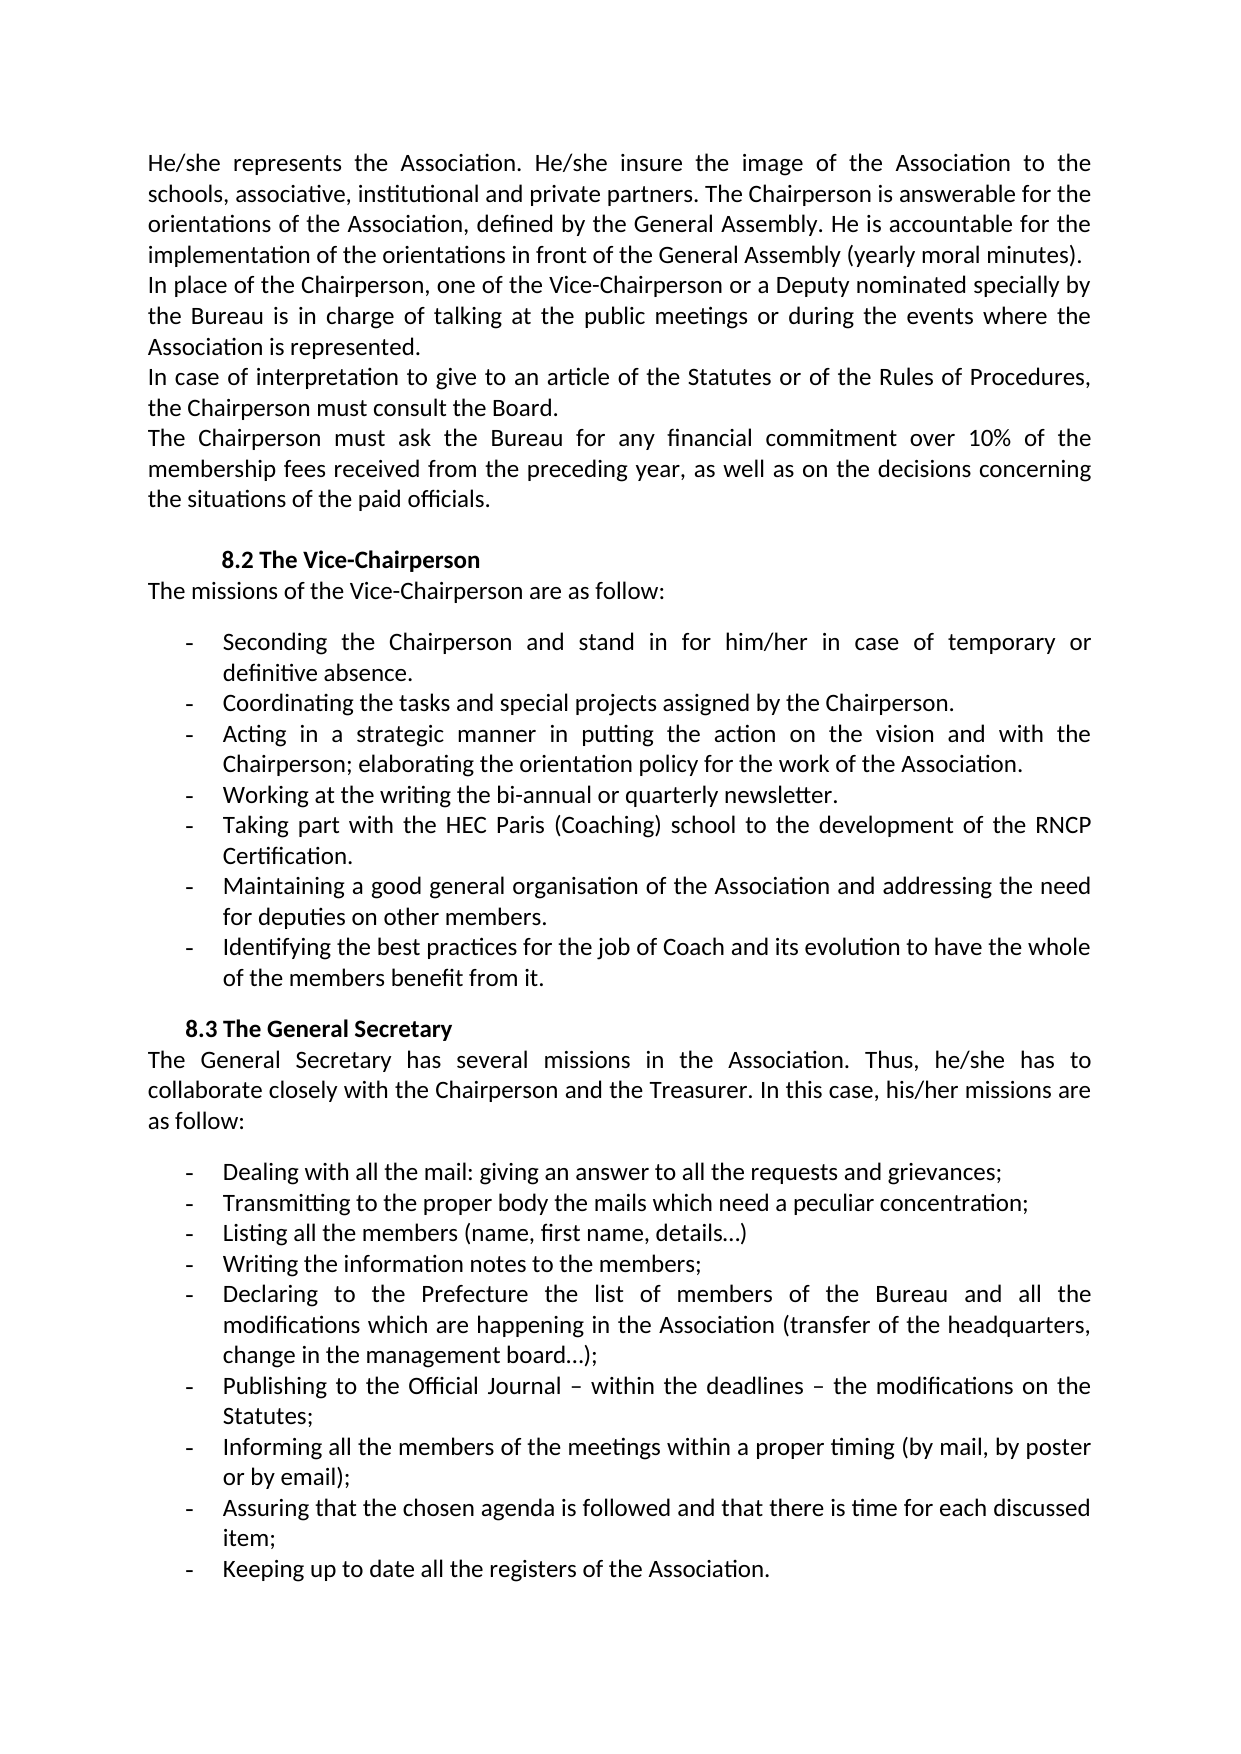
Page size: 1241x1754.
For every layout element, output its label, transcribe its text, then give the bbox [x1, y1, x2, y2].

list Keeping up to date all the registers of the Association. [185, 1553, 1093, 1583]
list Acting in a strategic manner in putting the action on the vision and with the Chairperson; elaborating the orientation policy for the work of the Association. [185, 718, 1093, 779]
text The missions of the Vice-Chairperson are as follow: [148, 575, 1093, 605]
list Informing all the members of the meetings within a proper timing (by mail, by poster or by email); [185, 1431, 1093, 1492]
text 8.2 The Vice-Chairperson [148, 544, 1093, 575]
text He/she represents the Association. He/she insure the image of the Association to the schools, associative, institutional and private partners. The Chairperson is answerable for the orientations of the Association, defined by the General Assembly. He is accountable for the implementation of the orientations in front of the General Assembly (yearly moral minutes). [148, 148, 1093, 270]
list Publishing to the Official Journal – within the deadlines – the modifications on the Statutes; [185, 1370, 1093, 1431]
list Working at the writing the bi-annual or quarterly newsletter. [185, 779, 1093, 809]
list Dealing with all the mail: giving an answer to all the requests and grievances; [185, 1156, 1093, 1187]
list Transmitting to the proper body the mails which need a peculiar concentration; [185, 1187, 1093, 1217]
list Declaring to the Prefecture the list of members of the Bureau and all the modifications which are happening in the Association (transfer of the headquarters, change in the management board…); [185, 1278, 1093, 1370]
list Identifying the best practices for the job of Coach and its evolution to have the whole of the members benefit from it. [185, 931, 1093, 992]
text In place of the Chairperson, one of the Vice-Chairperson or a Deputy nominated specially by the Bureau is in charge of talking at the public meetings or during the events where the Association is represented. [148, 270, 1093, 361]
list Taking part with the HEC Paris (Coaching) school to the development of the RNCP Certification. [185, 809, 1093, 870]
text The Chairperson must ask the Bureau for any financial commitment over 10% of the membership fees received from the preceding year, as well as on the decisions concerning the situations of the paid officials. [148, 422, 1093, 514]
list Maintaining a good general organisation of the Association and addressing the need for deputies on other members. [185, 870, 1093, 931]
list Assuring that the chosen agenda is followed and that there is time for each discussed item; [185, 1492, 1093, 1553]
text The General Secretary has several missions in the Association. Thus, he/she has to collaborate closely with the Chairperson and the Treasurer. In this case, his/her missions are as follow: [148, 1044, 1093, 1135]
list Seconding the Chairperson and stand in for him/her in case of temporary or definitive absence. [185, 626, 1093, 687]
list Coordinating the tasks and special projects assigned by the Chairperson. [185, 687, 1093, 718]
list Writing the information notes to the members; [185, 1248, 1093, 1278]
text 8.3 The General Secretary [148, 1013, 1093, 1044]
list Listing all the members (name, first name, details…) [185, 1217, 1093, 1248]
text In case of interpretation to give to an article of the Statutes or of the Rules of Procedures, the Chairperson must consult the Board. [148, 361, 1093, 422]
